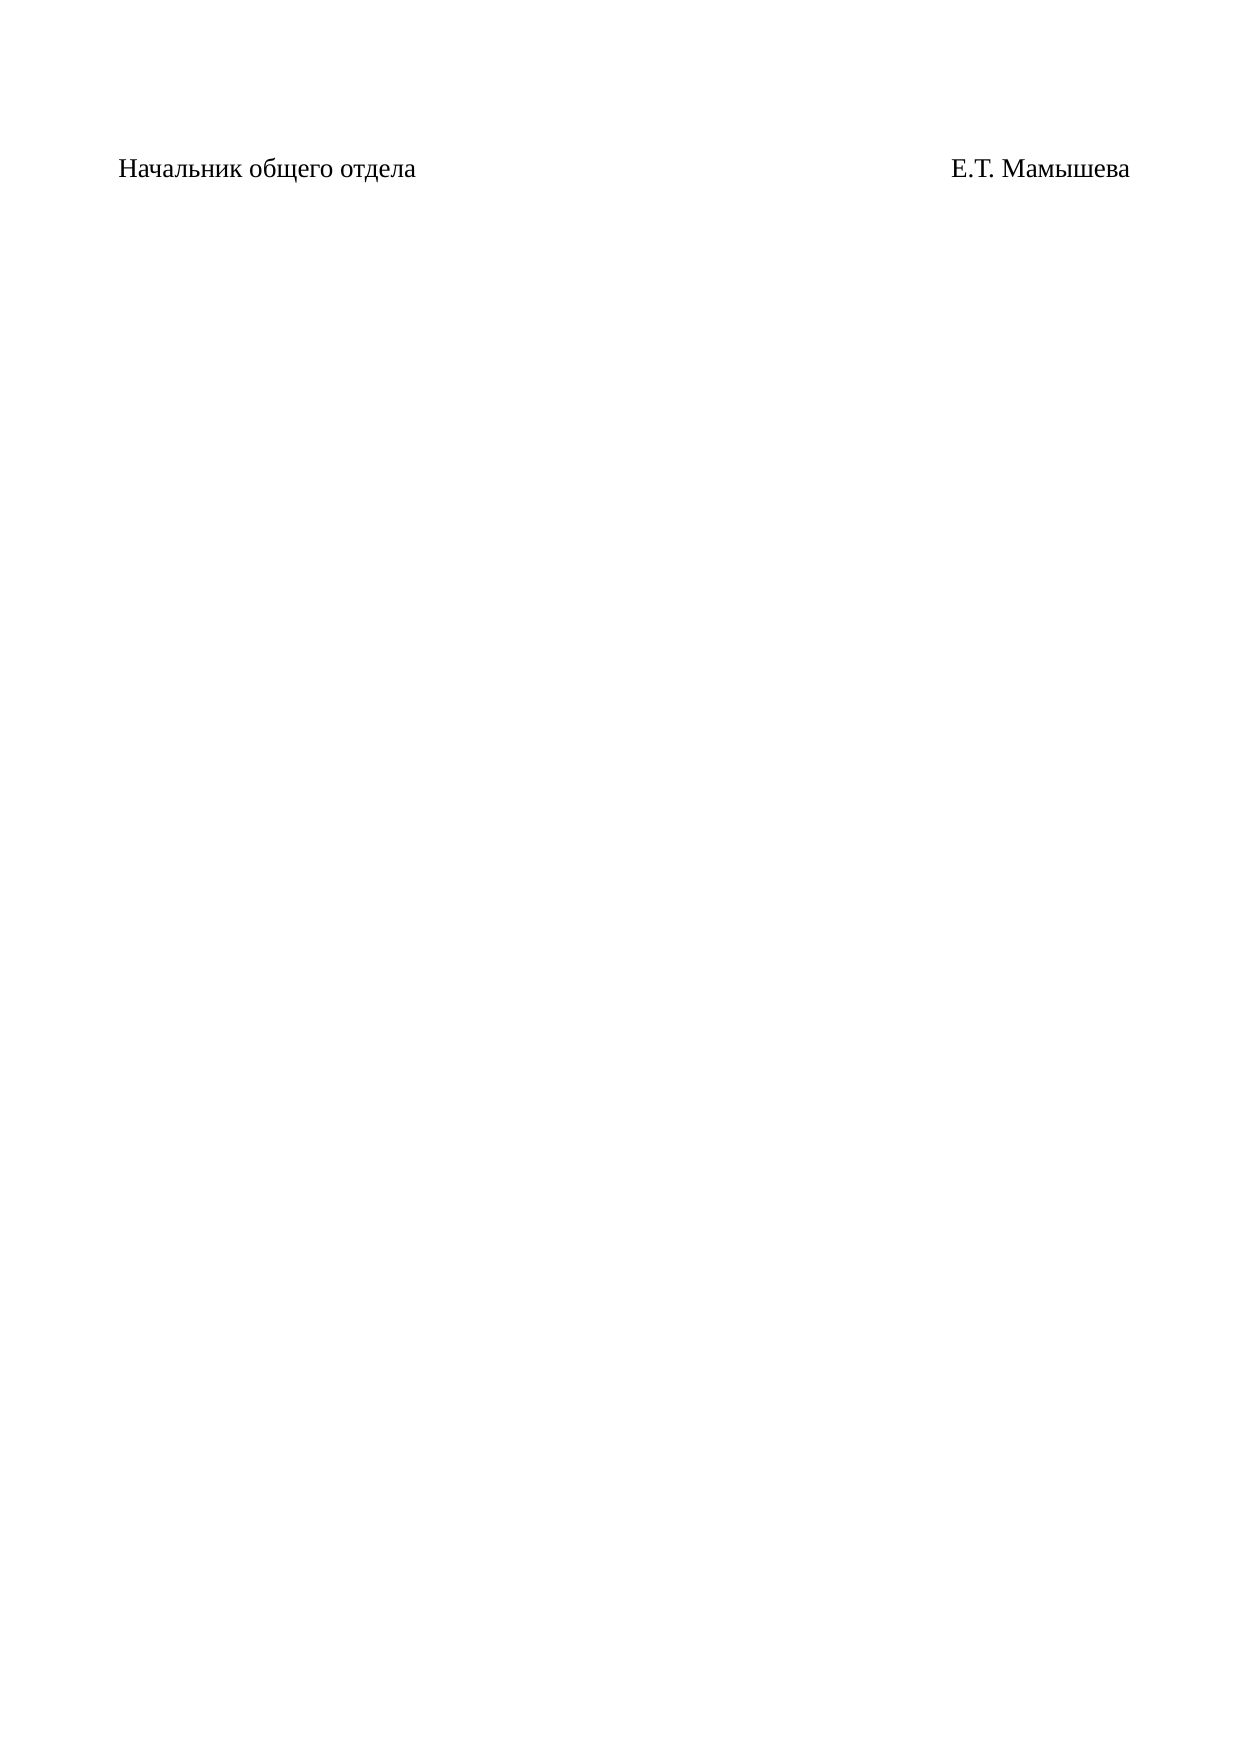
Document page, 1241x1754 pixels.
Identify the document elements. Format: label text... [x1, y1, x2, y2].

text Начальник общего отдела Е.Т. Мамышева [118, 152, 1181, 184]
